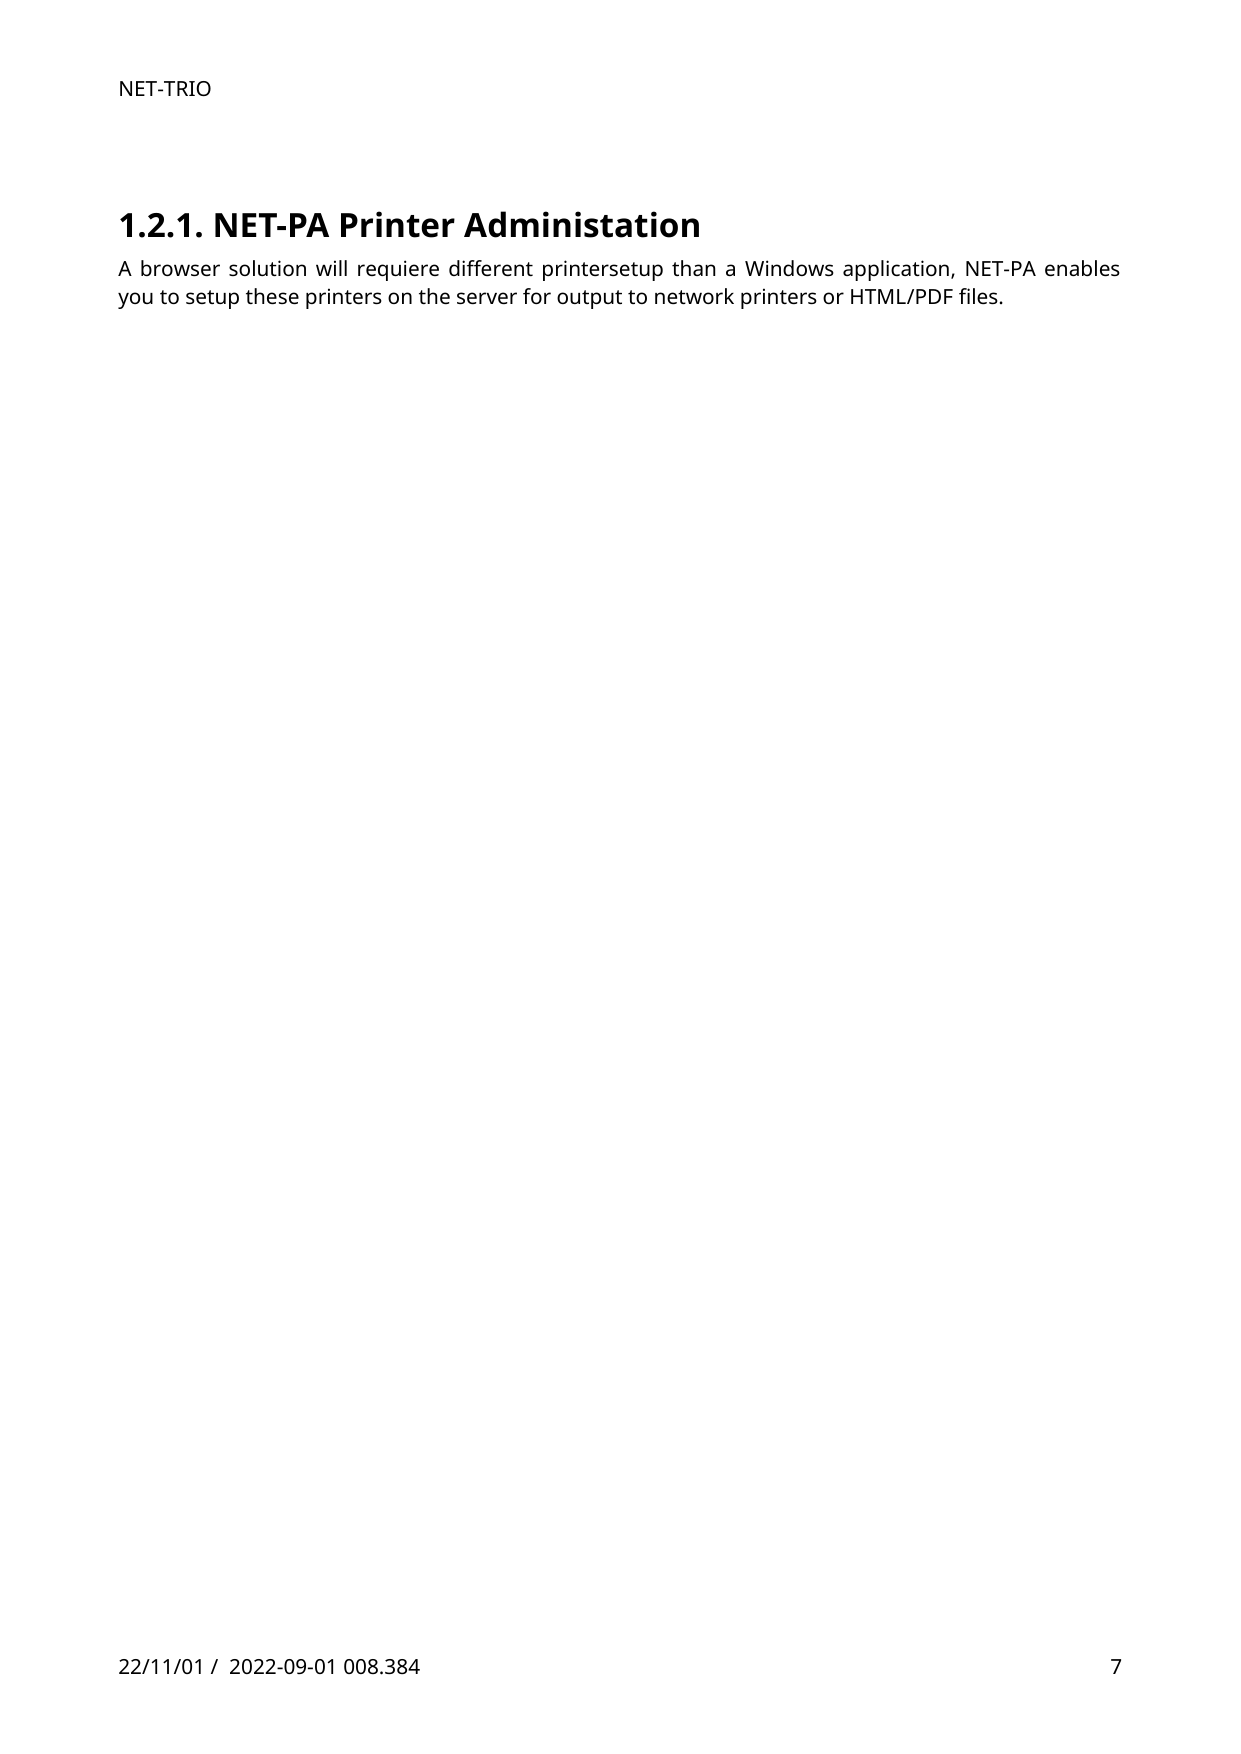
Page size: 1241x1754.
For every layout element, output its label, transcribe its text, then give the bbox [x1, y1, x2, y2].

subtitle 1.2.1. NET-PA Printer Administation [118, 202, 1122, 248]
text A browser solution will requiere different printersetup than a Windows application, NET-PA enables you to setup these printers on the server for output to network printers or HTML/PDF files. [118, 254, 1122, 311]
